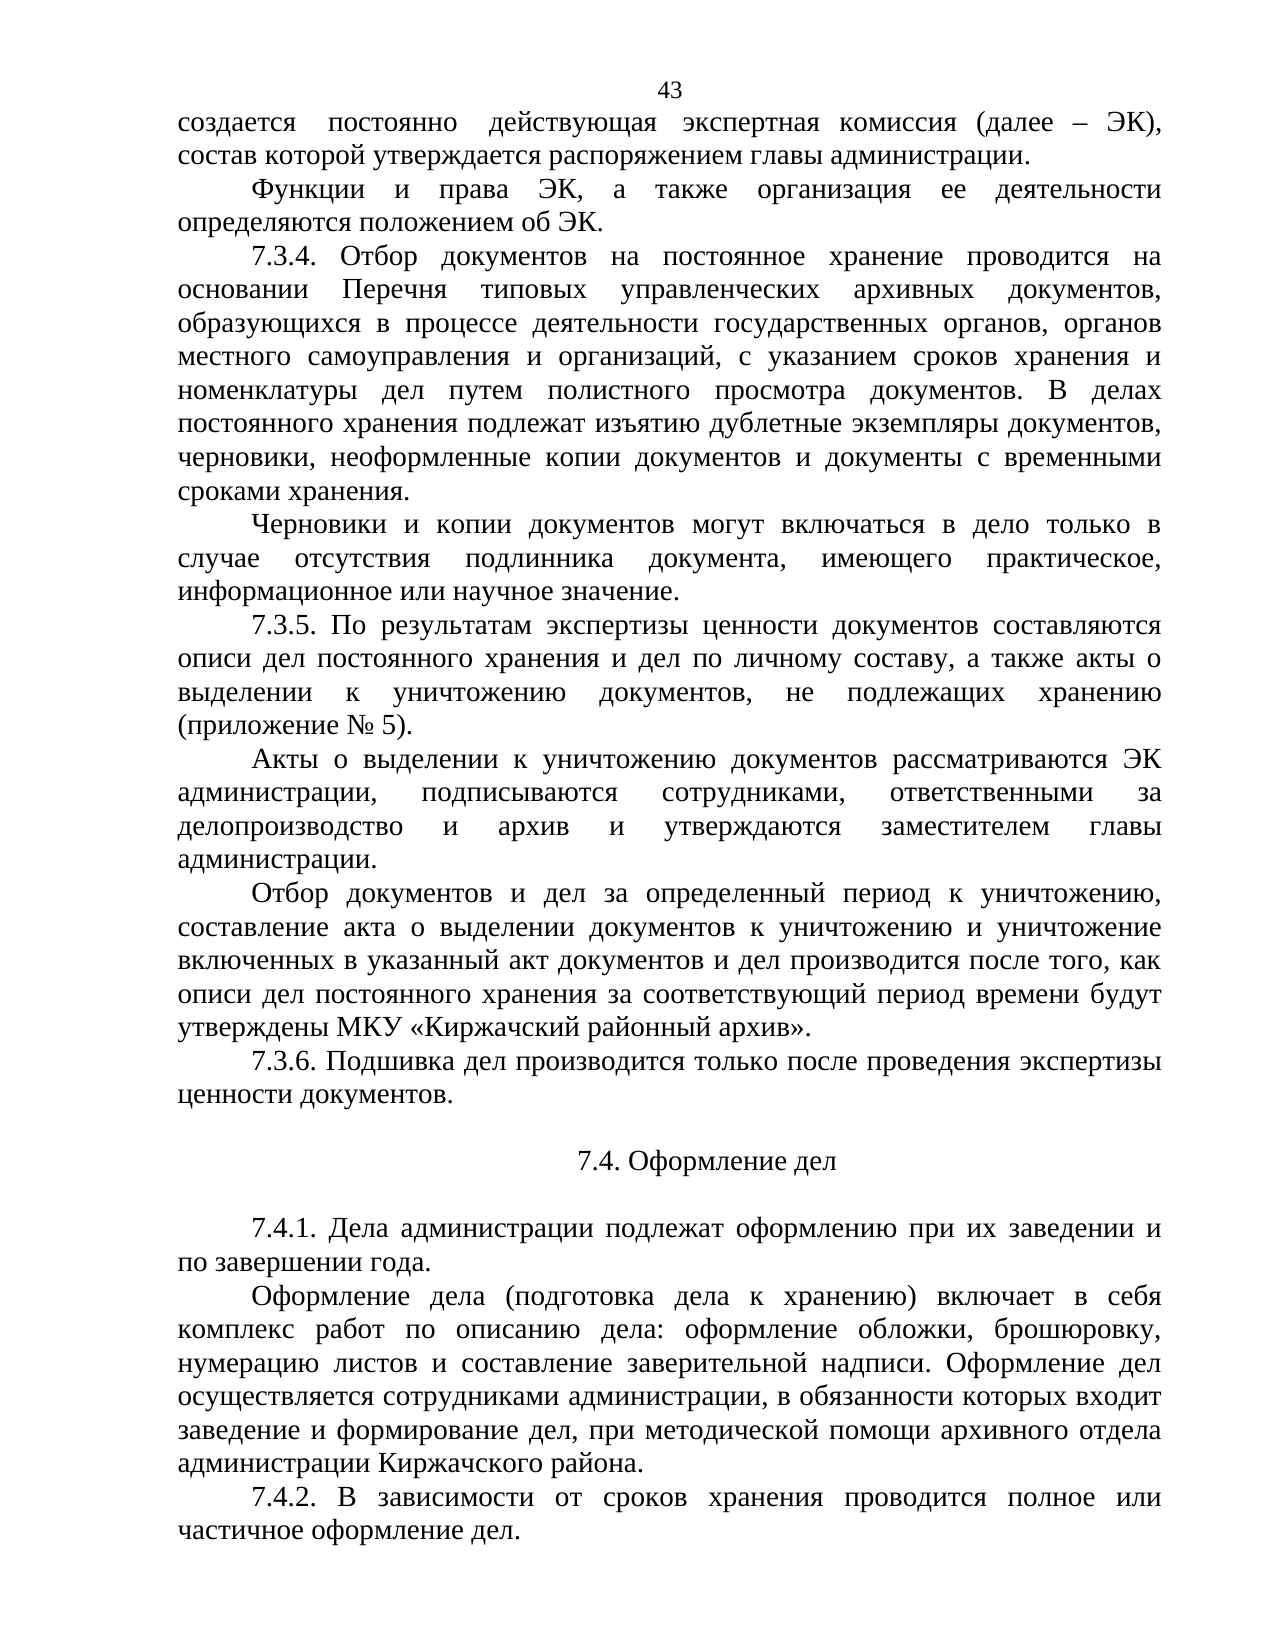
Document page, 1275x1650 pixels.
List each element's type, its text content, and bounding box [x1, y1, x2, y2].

text 7.4.2. В зависимости от сроков хранения проводится полное или частичное оформление дел. [177, 1479, 1162, 1546]
text Оформление дела (подготовка дела к хранению) включает в себя комплекс работ по описанию дела: оформление обложки, брошюровку, нумерацию листов и составление заверительной надписи. Оформление дел осуществляется сотрудниками администрации, в обязанности которых входит заведение и формирование дел, при методической помощи архивного отдела администрации Киржачского района. [177, 1278, 1162, 1479]
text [177, 104, 1162, 171]
text 7.4.1. Дела администрации подлежат оформлению при их заведении и по завершении года. [177, 1211, 1162, 1278]
text Черновики и копии документов могут включаться в дело только в случае отсутствия подлинника документа, имеющего практическое, информационное или научное значение. [177, 506, 1162, 607]
text 7.4. Оформление дел [177, 1143, 1162, 1177]
text Функции и права ЭК, а также организация ее деятельности определяются положением об ЭК. [177, 171, 1162, 238]
text Акты о выделении к уничтожению документов рассматриваются ЭК администрации, подписываются сотрудниками, ответственными за делопроизводство и архив и утверждаются заместителем главы администрации. [177, 741, 1162, 875]
text 7.3.4. Отбор документов на постоянное хранение проводится на основании Перечня типовых управленческих архивных документов, образующихся в процессе деятельности государственных органов, органов местного самоуправления и организаций, с указанием сроков хранения и номенклатуры дел путем полистного просмотра документов. В делах постоянного хранения подлежат изъятию дублетные экземпляры документов, черновики, неоформленные копии документов и документы с временными сроками хранения. [177, 238, 1162, 506]
text 7.3.5. По результатам экспертизы ценности документов составляются описи дел постоянного хранения и дел по личному составу, а также акты о выделении к уничтожению документов, не подлежащих хранению (приложение № 5). [177, 607, 1162, 741]
text 7.3.6. Подшивка дел производится только после проведения экспертизы ценности документов. [177, 1043, 1162, 1110]
text Отбор документов и дел за определенный период к уничтожению, составление акта о выделении документов к уничтожению и уничтожение включенных в указанный акт документов и дел производится после того, как описи дел постоянного хранения за соответствующий период времени будут утверждены МКУ «Киржачский районный архив». [177, 875, 1162, 1043]
